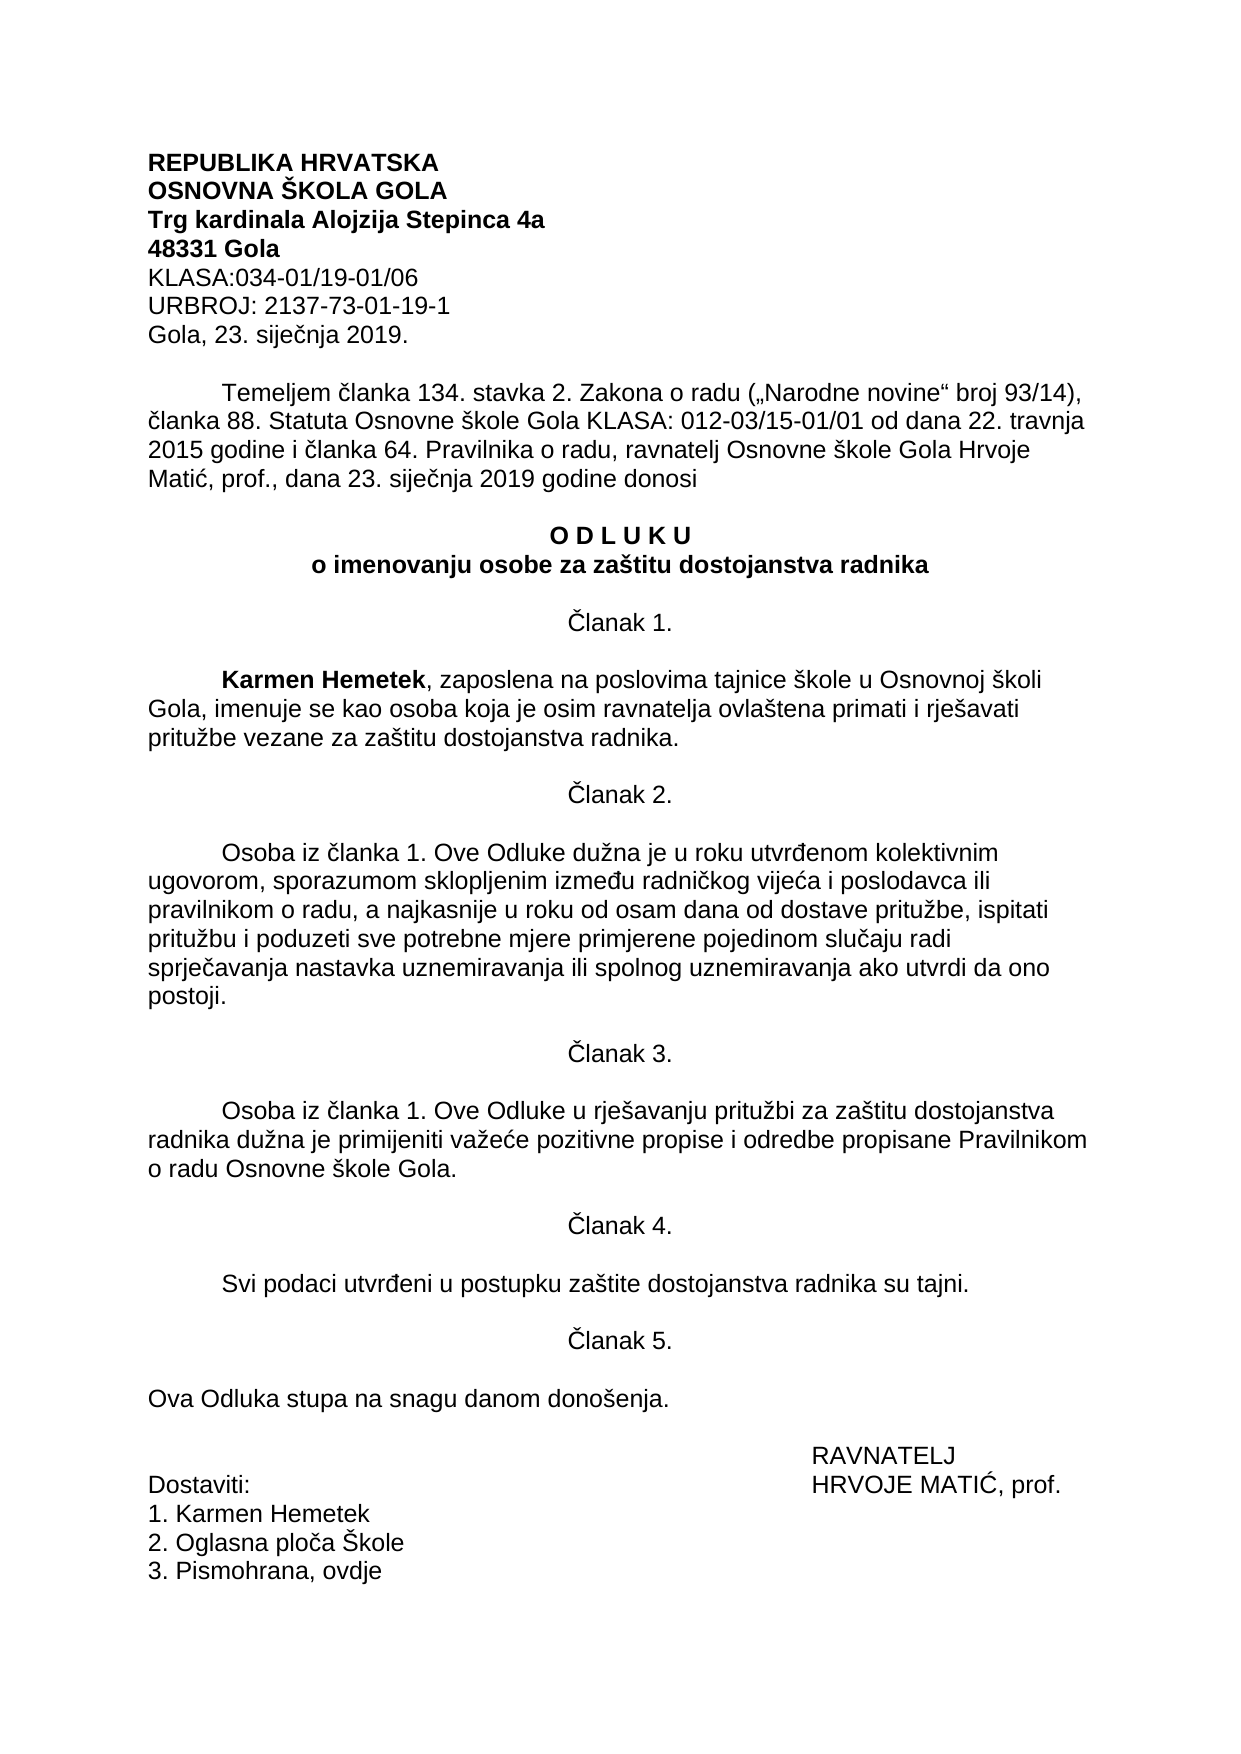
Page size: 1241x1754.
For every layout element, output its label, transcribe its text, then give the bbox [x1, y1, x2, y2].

text Gola, 23. siječnja 2019. [148, 320, 1093, 349]
text Osoba iz članka 1. Ove Odluke dužna je u roku utvrđenom kolektivnim ugovorom, sporazumom sklopljenim između radničkog vijeća i poslodavca ili pravilnikom o radu, a najkasnije u roku od osam dana od dostave pritužbe, ispitati pritužbu i poduzeti sve potrebne mjere primjerene pojedinom slučaju radi sprječavanja nastavka uznemiravanja ili spolnog uznemiravanja ako utvrdi da ono postoji. [148, 838, 1093, 1010]
text URBROJ: 2137-73-01-19-1 [148, 291, 1093, 320]
text Članak 2. [148, 780, 1093, 809]
text Osoba iz članka 1. Ove Odluke u rješavanju pritužbi za zaštitu dostojanstva radnika dužna je primijeniti važeće pozitivne propise i odredbe propisane Pravilnikom o radu Osnovne škole Gola. [148, 1096, 1093, 1183]
text Ova Odluka stupa na snagu danom donošenja. [148, 1384, 1093, 1413]
text Članak 1. [148, 608, 1093, 636]
text REPUBLIKA HRVATSKA [148, 148, 1093, 176]
text Članak 5. [148, 1326, 1093, 1355]
text Svi podaci utvrđeni u postupku zaštite dostojanstva radnika su tajni. [148, 1269, 1093, 1298]
text O D L U K U [148, 521, 1093, 550]
text OSNOVNA ŠKOLA GOLA [148, 176, 1093, 205]
text KLASA:034-01/19-01/06 [148, 263, 1093, 291]
text RAVNATELJ [148, 1441, 1093, 1470]
text Članak 4. [148, 1211, 1093, 1240]
text 3. Pismohrana, ovdje [148, 1556, 1093, 1585]
text Karmen Hemetek, zaposlena na poslovima tajnice škole u Osnovnoj školi Gola, imenuje se kao osoba koja je osim ravnatelja ovlaštena primati i rješavati pritužbe vezane za zaštitu dostojanstva radnika. [148, 665, 1093, 751]
text 2. Oglasna ploča Škole [148, 1528, 1093, 1556]
text Trg kardinala Alojzija Stepinca 4a [148, 205, 1093, 234]
text Dostaviti: HRVOJE MATIĆ, prof. [148, 1470, 1093, 1499]
text 1. Karmen Hemetek [148, 1499, 1093, 1528]
text 48331 Gola [148, 234, 1093, 263]
text Članak 3. [148, 1039, 1093, 1068]
text o imenovanju osobe za zaštitu dostojanstva radnika [148, 550, 1093, 579]
text Temeljem članka 134. stavka 2. Zakona o radu („Narodne novine“ broj 93/14), članka 88. Statuta Osnovne škole Gola KLASA: 012-03/15-01/01 od dana 22. travnja 2015 godine i članka 64. Pravilnika o radu, ravnatelj Osnovne škole Gola Hrvoje Matić, prof., dana 23. siječnja 2019 godine donosi [148, 378, 1093, 493]
